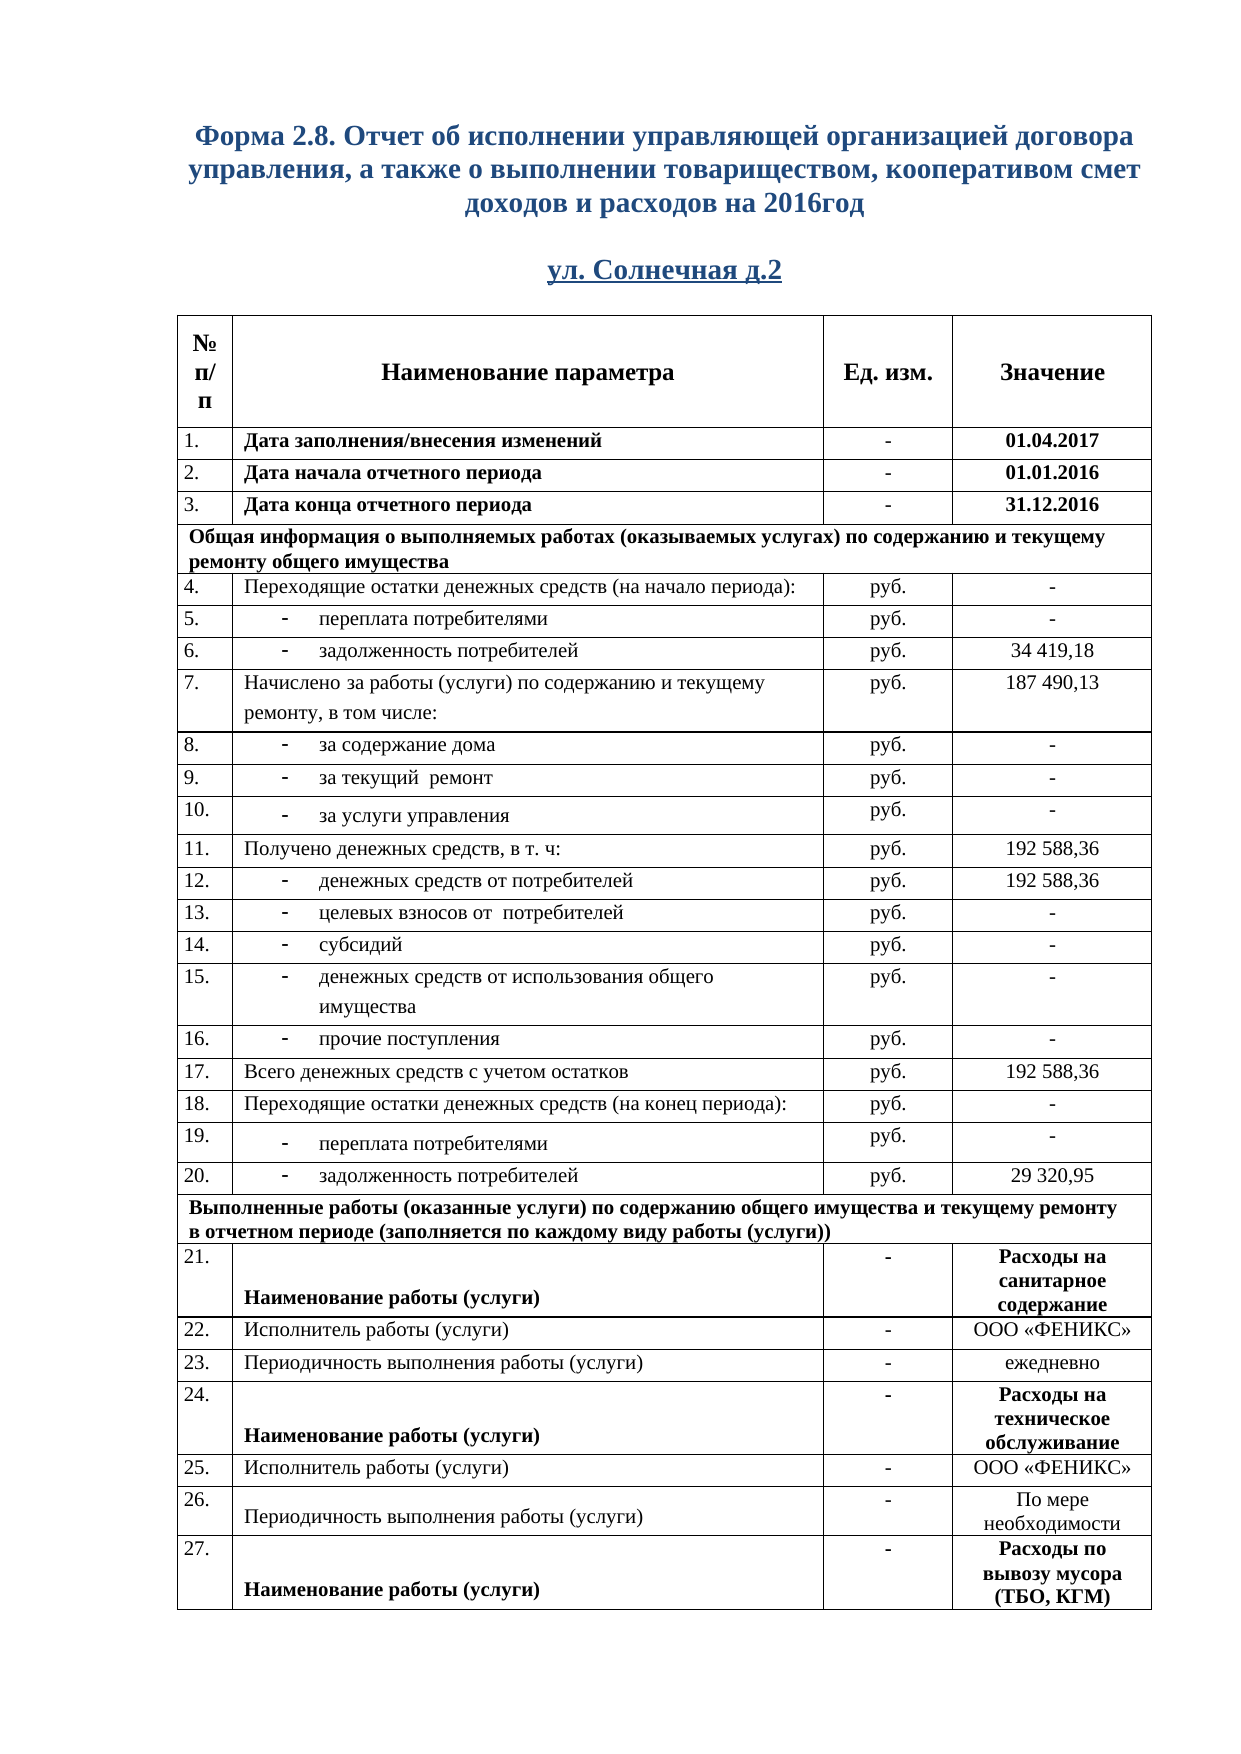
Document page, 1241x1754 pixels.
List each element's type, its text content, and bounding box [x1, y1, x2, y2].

table_cell руб. [824, 606, 952, 637]
table_cell [178, 1244, 232, 1316]
table_cell руб. [824, 733, 952, 763]
table_cell - [824, 492, 952, 523]
table_cell руб. [824, 638, 952, 669]
table_cell [178, 574, 232, 605]
table_cell переплата потребителями [233, 606, 823, 637]
table_cell - [953, 964, 1151, 1025]
table_cell Расходы на техническое обслуживание [953, 1382, 1151, 1454]
table_cell - [953, 606, 1151, 637]
table_cell руб. [824, 964, 952, 1025]
table_cell [178, 670, 232, 731]
table_cell - [824, 1350, 952, 1381]
table_cell Наименование работы (услуги) [233, 1244, 823, 1316]
table_cell руб. [824, 574, 952, 605]
table_cell руб. [824, 835, 952, 867]
table_cell 187 490,13 [953, 670, 1151, 731]
table_cell руб. [824, 1163, 952, 1194]
table_cell руб. [824, 900, 952, 931]
table_cell руб. [824, 1059, 952, 1090]
table_cell [178, 765, 232, 796]
table_cell задолженность потребителей [233, 638, 823, 669]
table_cell руб. [824, 670, 952, 731]
table_cell Дата заполнения/внесения изменений [233, 428, 823, 459]
table_cell [178, 1350, 232, 1381]
table_cell [178, 1455, 232, 1486]
table_cell 29 320,95 [953, 1163, 1151, 1194]
table_cell ООО «ФЕНИКС» [953, 1318, 1151, 1348]
table_cell [178, 638, 232, 669]
table_cell [178, 964, 232, 1025]
table_cell Общая информация о выполняемых работах (оказываемых услугах) по содержанию и текущему ремонту общего имущества [178, 525, 1151, 573]
table_header Наименование параметра [233, 316, 823, 427]
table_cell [233, 1487, 823, 1535]
table_cell [178, 1487, 232, 1535]
table_cell Расходы на санитарное содержание [953, 1244, 1151, 1316]
table_cell ООО «ФЕНИКС» [953, 1455, 1151, 1486]
table_cell Периодичность выполнения работы (услуги) [233, 1350, 823, 1381]
table_cell [178, 1059, 232, 1090]
table_cell за содержание дома [233, 733, 823, 763]
table_cell руб. [824, 932, 952, 963]
table_cell - [953, 1123, 1151, 1162]
table_cell - [824, 460, 952, 491]
table_cell Выполненные работы (оказанные услуги) по содержанию общего имущества и текущему ремонту в отчетном периоде (заполняется по каждому виду работы (услуги)) [178, 1195, 1151, 1243]
table_cell [178, 733, 232, 763]
table_cell [178, 1026, 232, 1057]
table_cell Исполнитель работы (услуги) [233, 1455, 823, 1486]
table_cell - [824, 1318, 952, 1348]
table_cell - [953, 1091, 1151, 1122]
table_cell [178, 1318, 232, 1348]
table_cell - [824, 1536, 952, 1608]
table_header № п/п [178, 316, 232, 427]
table_cell 192 588,36 [953, 868, 1151, 899]
table_cell [178, 1123, 232, 1162]
table_cell [178, 1536, 232, 1608]
table_cell 192 588,36 [953, 835, 1151, 867]
table_cell прочие поступления [233, 1026, 823, 1057]
table_cell 34 419,18 [953, 638, 1151, 669]
table_header Значение [953, 316, 1151, 427]
table_cell - [824, 1487, 952, 1535]
table_cell - [953, 574, 1151, 605]
table_cell Переходящие остатки денежных средств (на конец периода): [233, 1091, 823, 1122]
table_cell [178, 868, 232, 899]
table_cell - [953, 797, 1151, 834]
table_cell 01.04.2017 [953, 428, 1151, 459]
text ул. Солнечная д.2 [177, 252, 1152, 286]
table_cell 31.12.2016 [953, 492, 1151, 523]
table_cell [178, 428, 232, 459]
table_cell - [953, 765, 1151, 796]
table_cell целевых взносов от потребителей [233, 900, 823, 931]
table_cell 192 588,36 [953, 1059, 1151, 1090]
table_cell [178, 1091, 232, 1122]
table_cell - [824, 1382, 952, 1454]
table_cell [178, 492, 232, 523]
table_cell Получено денежных средств, в т. ч: [233, 835, 823, 867]
table_cell 01.01.2016 [953, 460, 1151, 491]
table_cell руб. [824, 765, 952, 796]
table_cell - [953, 733, 1151, 763]
table_cell - [824, 428, 952, 459]
table_cell за услуги управления [233, 797, 823, 834]
table_cell Дата конца отчетного периода [233, 492, 823, 523]
table_cell [178, 1163, 232, 1194]
table_cell Начислено за работы (услуги) по содержанию и текущему ремонту, в том числе: [233, 670, 823, 731]
table_cell [178, 460, 232, 491]
table_cell за текущий ремонт [233, 765, 823, 796]
table_cell субсидий [233, 932, 823, 963]
table_cell [178, 1382, 232, 1454]
table_cell Наименование работы (услуги) [233, 1536, 823, 1608]
table_cell [178, 797, 232, 834]
table_cell - [824, 1455, 952, 1486]
table_cell Исполнитель работы (услуги) [233, 1318, 823, 1348]
table_cell переплата потребителями [233, 1123, 823, 1162]
table_cell - [953, 1026, 1151, 1057]
table_cell руб. [824, 1091, 952, 1122]
table_cell [178, 606, 232, 637]
table_cell руб. [824, 1123, 952, 1162]
table_cell Всего денежных средств с учетом остатков [233, 1059, 823, 1090]
table_cell - [953, 900, 1151, 931]
table_cell [178, 835, 232, 867]
table_header Ед. изм. [824, 316, 952, 427]
table_cell Наименование работы (услуги) [233, 1382, 823, 1454]
table_cell руб. [824, 868, 952, 899]
table_cell Переходящие остатки денежных средств (на начало периода): [233, 574, 823, 605]
table_cell - [824, 1244, 952, 1316]
table_cell По мере необходимости [953, 1487, 1151, 1535]
table_cell задолженность потребителей [233, 1163, 823, 1194]
table_cell руб. [824, 797, 952, 834]
table_cell Расходы по вывозу мусора (ТБО, КГМ) [953, 1536, 1151, 1608]
table_cell денежных средств от потребителей [233, 868, 823, 899]
table_cell ежедневно [953, 1350, 1151, 1381]
text Форма 2.8. Отчет об исполнении управляющей организацией договора управления, а также о выполнении товариществом, кооперативом смет доходов и расходов на 2016год [177, 118, 1152, 219]
table_cell Дата начала отчетного периода [233, 460, 823, 491]
table_cell денежных средств от использования общего имущества [233, 964, 823, 1025]
table_cell руб. [824, 1026, 952, 1057]
table_cell - [953, 932, 1151, 963]
table_cell [178, 900, 232, 931]
table_cell [178, 932, 232, 963]
